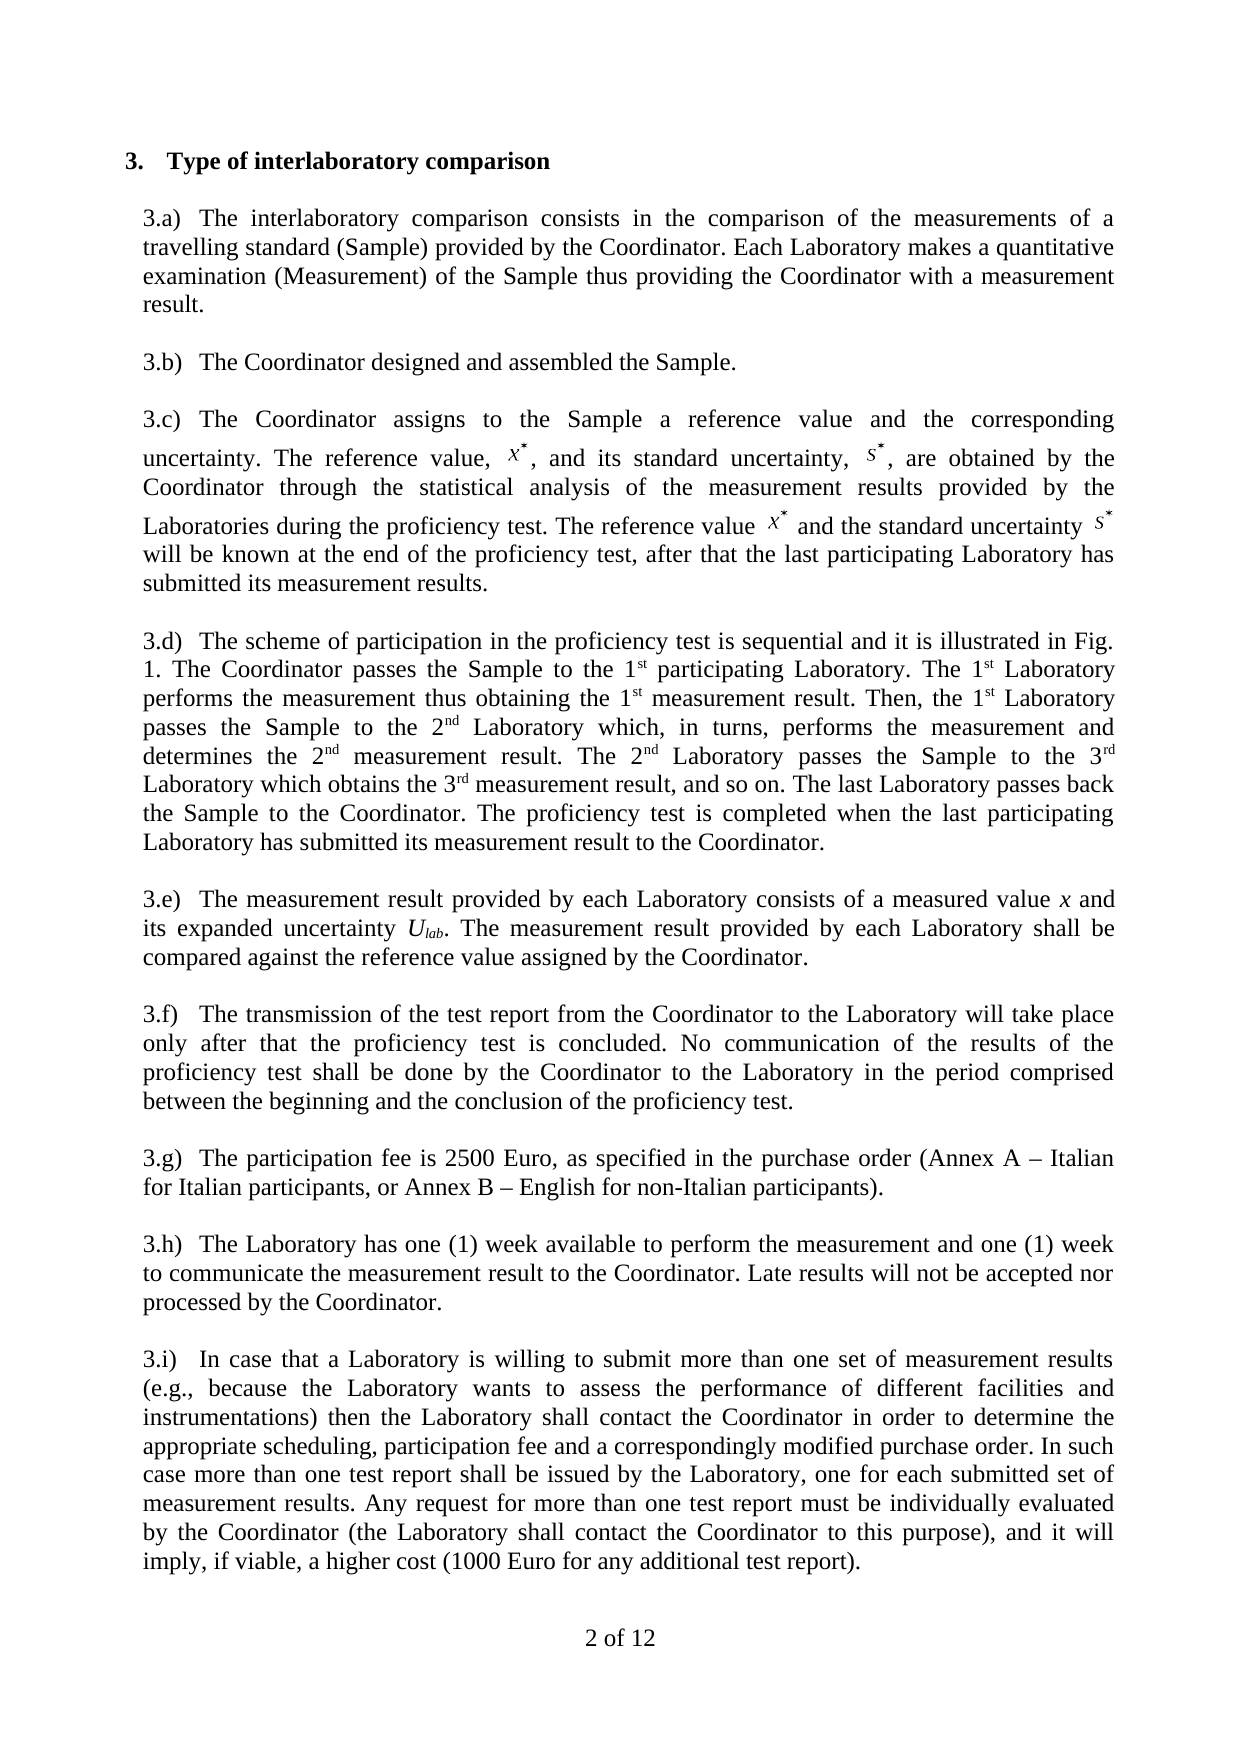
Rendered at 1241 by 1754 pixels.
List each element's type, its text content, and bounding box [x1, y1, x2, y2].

list In case that a Laboratory is willing to submit more than one set of measurement results (e.g., because the Laboratory wants to assess the performance of different facilities and instrumentations) then the Laboratory shall contact the Coordinator in order to determine the appropriate scheduling, participation fee and a correspondingly modified purchase order. In such case more than one test report shall be issued by the Laboratory, one for each submitted set of measurement results. Any request for more than one test report must be individually evaluated by the Coordinator (the Laboratory shall contact the Coordinator to this purpose), and it will imply, if viable, a higher cost (1000 Euro for any additional test report). [143, 1344, 1115, 1574]
list The Coordinator assigns to the Sample a reference value and the corresponding uncertainty. The reference value, , and its standard uncertainty, , are obtained by the Coordinator through the statistical analysis of the measurement results provided by the Laboratories during the proficiency test. The reference value and the standard uncertainty will be known at the end of the proficiency test, after that the last participating Laboratory has submitted its measurement results. [143, 404, 1115, 597]
list The measurement result provided by each Laboratory consists of a measured value x and its expanded uncertainty Ulab. The measurement result provided by each Laboratory shall be compared against the reference value assigned by the Coordinator. [143, 884, 1115, 971]
list The transmission of the test report from the Coordinator to the Laboratory will take place only after that the proficiency test is concluded. No communication of the results of the proficiency test shall be done by the Coordinator to the Laboratory in the period comprised between the beginning and the conclusion of the proficiency test. [143, 999, 1115, 1114]
list The interlaboratory comparison consists in the comparison of the measurements of a travelling standard (Sample) provided by the Coordinator. Each Laboratory makes a quantitative examination (Measurement) of the Sample thus providing the Coordinator with a measurement result. [143, 203, 1115, 318]
list The participation fee is 2500 Euro, as specified in the purchase order (Annex A – Italian for Italian participants, or Annex B – English for non-Italian participants). [143, 1143, 1115, 1201]
list Type of interlaboratory comparison [125, 146, 1115, 174]
list The Laboratory has one (1) week available to perform the measurement and one (1) week to communicate the measurement result to the Coordinator. Late results will not be accepted nor processed by the Coordinator. [143, 1229, 1115, 1316]
list The scheme of participation in the proficiency test is sequential and it is illustrated in Fig. 1. The Coordinator passes the Sample to the 1st participating Laboratory. The 1st Laboratory performs the measurement thus obtaining the 1st measurement result. Then, the 1st Laboratory passes the Sample to the 2nd Laboratory which, in turns, performs the measurement and determines the 2nd measurement result. The 2nd Laboratory passes the Sample to the 3rd Laboratory which obtains the 3rd measurement result, and so on. The last Laboratory passes back the Sample to the Coordinator. The proficiency test is completed when the last participating Laboratory has submitted its measurement result to the Coordinator. [143, 626, 1115, 856]
list The Coordinator designed and assembled the Sample. [143, 347, 1115, 376]
